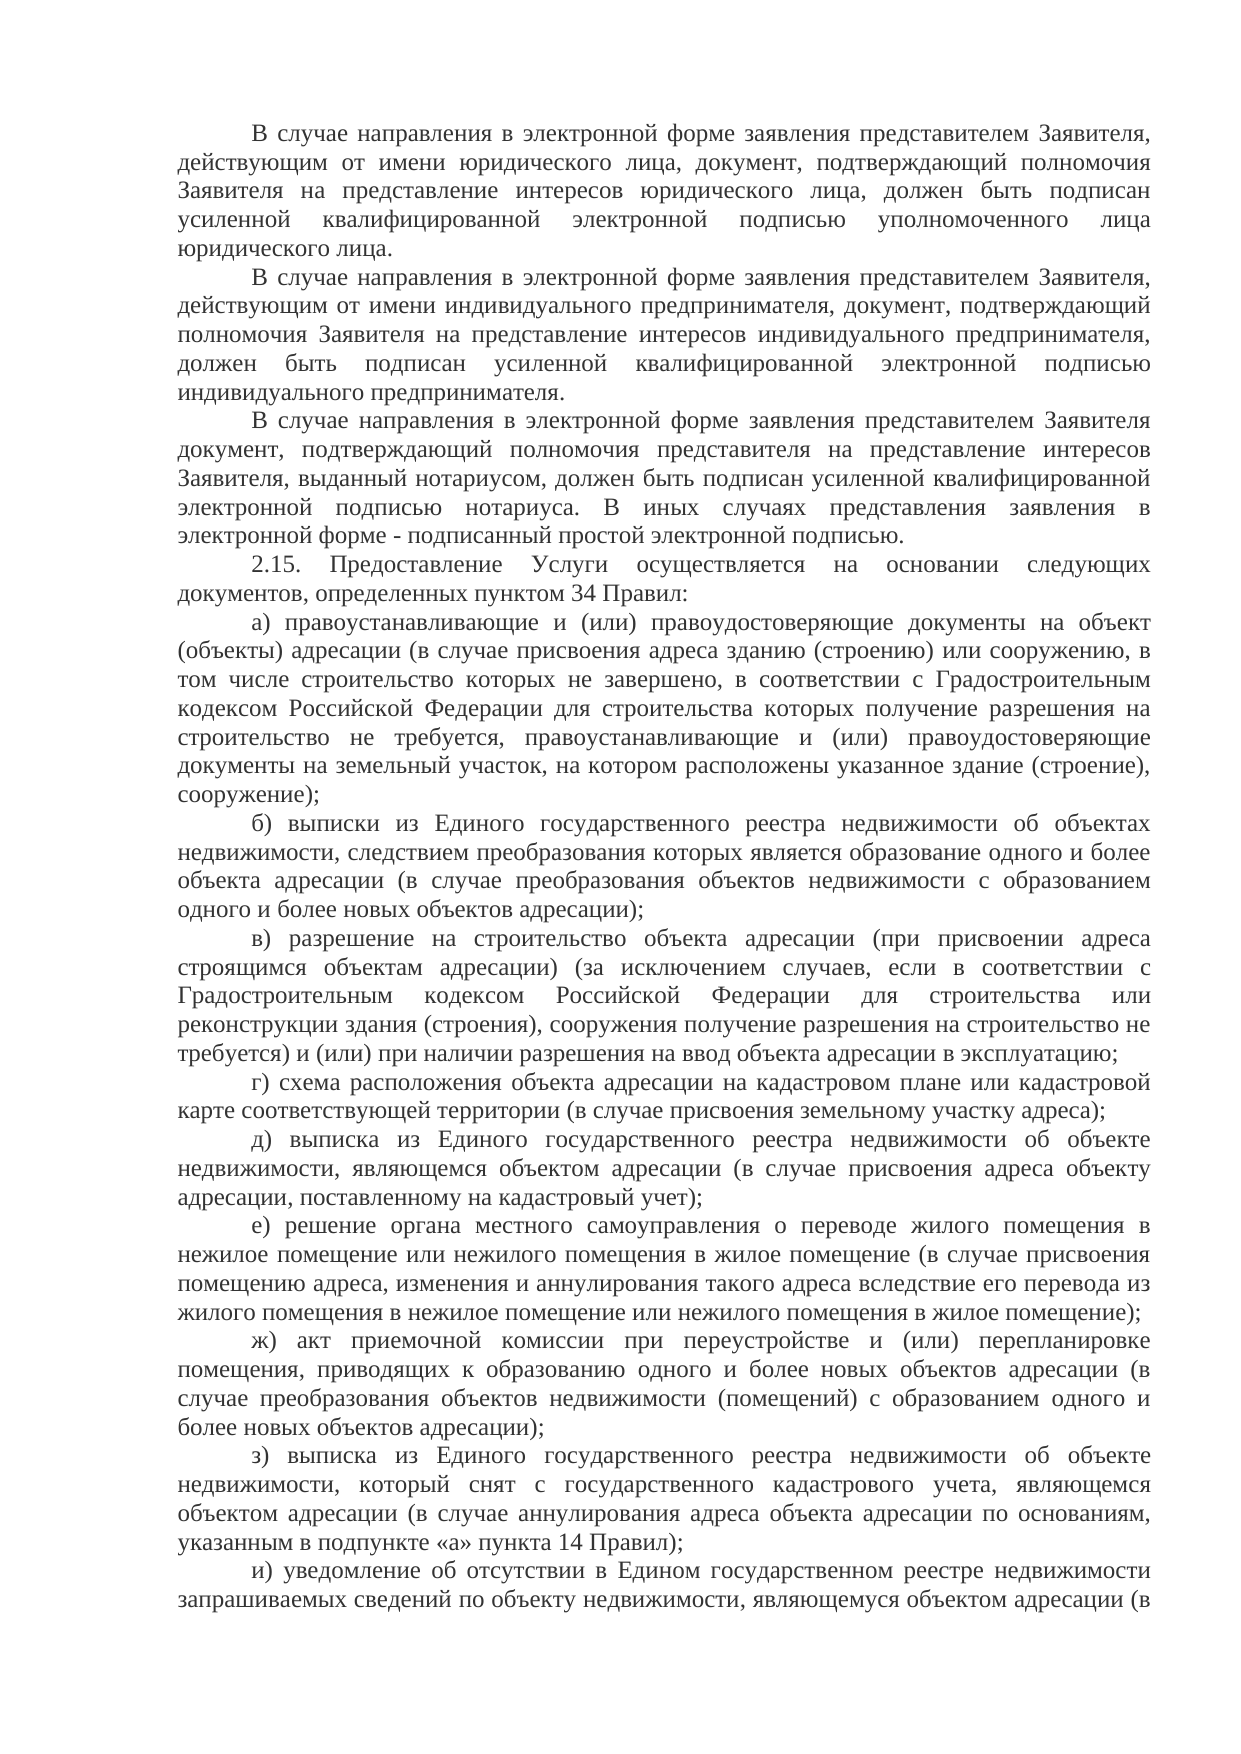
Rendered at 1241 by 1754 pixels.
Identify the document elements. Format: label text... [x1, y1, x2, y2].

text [177, 1556, 1152, 1613]
text В случае направления в электронной форме заявления представителем Заявителя, действующим от имени юридического лица, документ, подтверждающий полномочия Заявителя на представление интересов юридического лица, должен быть подписан усиленной квалифицированной электронной подписью уполномоченного лица юридического лица. [177, 118, 1152, 262]
text в) разрешение на строительство объекта адресации (при присвоении адреса строящимся объектам адресации) (за исключением случаев, если в соответствии с Градостроительным кодексом Российской Федерации для строительства или реконструкции здания (строения), сооружения получение разрешения на строительство не требуется) и (или) при наличии разрешения на ввод объекта адресации в эксплуатацию; [177, 923, 1152, 1067]
text а) правоустанавливающие и (или) правоудостоверяющие документы на объект (объекты) адресации (в случае присвоения адреса зданию (строению) или сооружению, в том числе строительство которых не завершено, в соответствии с Градостроительным кодексом Российской Федерации для строительства которых получение разрешения на строительство не требуется, правоустанавливающие и (или) правоудостоверяющие документы на земельный участок, на котором расположены указанное здание (строение), сооружение); [177, 607, 1152, 808]
text б) выписки из Единого государственного реестра недвижимости об объектах недвижимости, следствием преобразования которых является образование одного и более объекта адресации (в случае преобразования объектов недвижимости с образованием одного и более новых объектов адресации); [177, 808, 1152, 923]
text В случае направления в электронной форме заявления представителем Заявителя документ, подтверждающий полномочия представителя на представление интересов Заявителя, выданный нотариусом, должен быть подписан усиленной квалифицированной электронной подписью нотариуса. В иных случаях представления заявления в электронной форме - подписанный простой электронной подписью. [177, 406, 1152, 549]
text ж) акт приемочной комиссии при переустройстве и (или) перепланировке помещения, приводящих к образованию одного и более новых объектов адресации (в случае преобразования объектов недвижимости (помещений) с образованием одного и более новых объектов адресации); [177, 1326, 1152, 1441]
text В случае направления в электронной форме заявления представителем Заявителя, действующим от имени индивидуального предпринимателя, документ, подтверждающий полномочия Заявителя на представление интересов индивидуального предпринимателя, должен быть подписан усиленной квалифицированной электронной подписью индивидуального предпринимателя. [177, 262, 1152, 406]
text 2.15. Предоставление Услуги осуществляется на основании следующих документов, определенных пунктом 34 Правил: [177, 549, 1152, 607]
text г) схема расположения объекта адресации на кадастровом плане или кадастровой карте соответствующей территории (в случае присвоения земельному участку адреса); [177, 1067, 1152, 1124]
text д) выписка из Единого государственного реестра недвижимости об объекте недвижимости, являющемся объектом адресации (в случае присвоения адреса объекту адресации, поставленному на кадастровый учет); [177, 1124, 1152, 1211]
text з) выписка из Единого государственного реестра недвижимости об объекте недвижимости, который снят с государственного кадастрового учета, являющемся объектом адресации (в случае аннулирования адреса объекта адресации по основаниям, указанным в подпункте «а» пункта 14 Правил); [177, 1441, 1152, 1556]
text е) решение органа местного самоуправления о переводе жилого помещения в нежилое помещение или нежилого помещения в жилое помещение (в случае присвоения помещению адреса, изменения и аннулирования такого адреса вследствие его перевода из жилого помещения в нежилое помещение или нежилого помещения в жилое помещение); [177, 1211, 1152, 1326]
